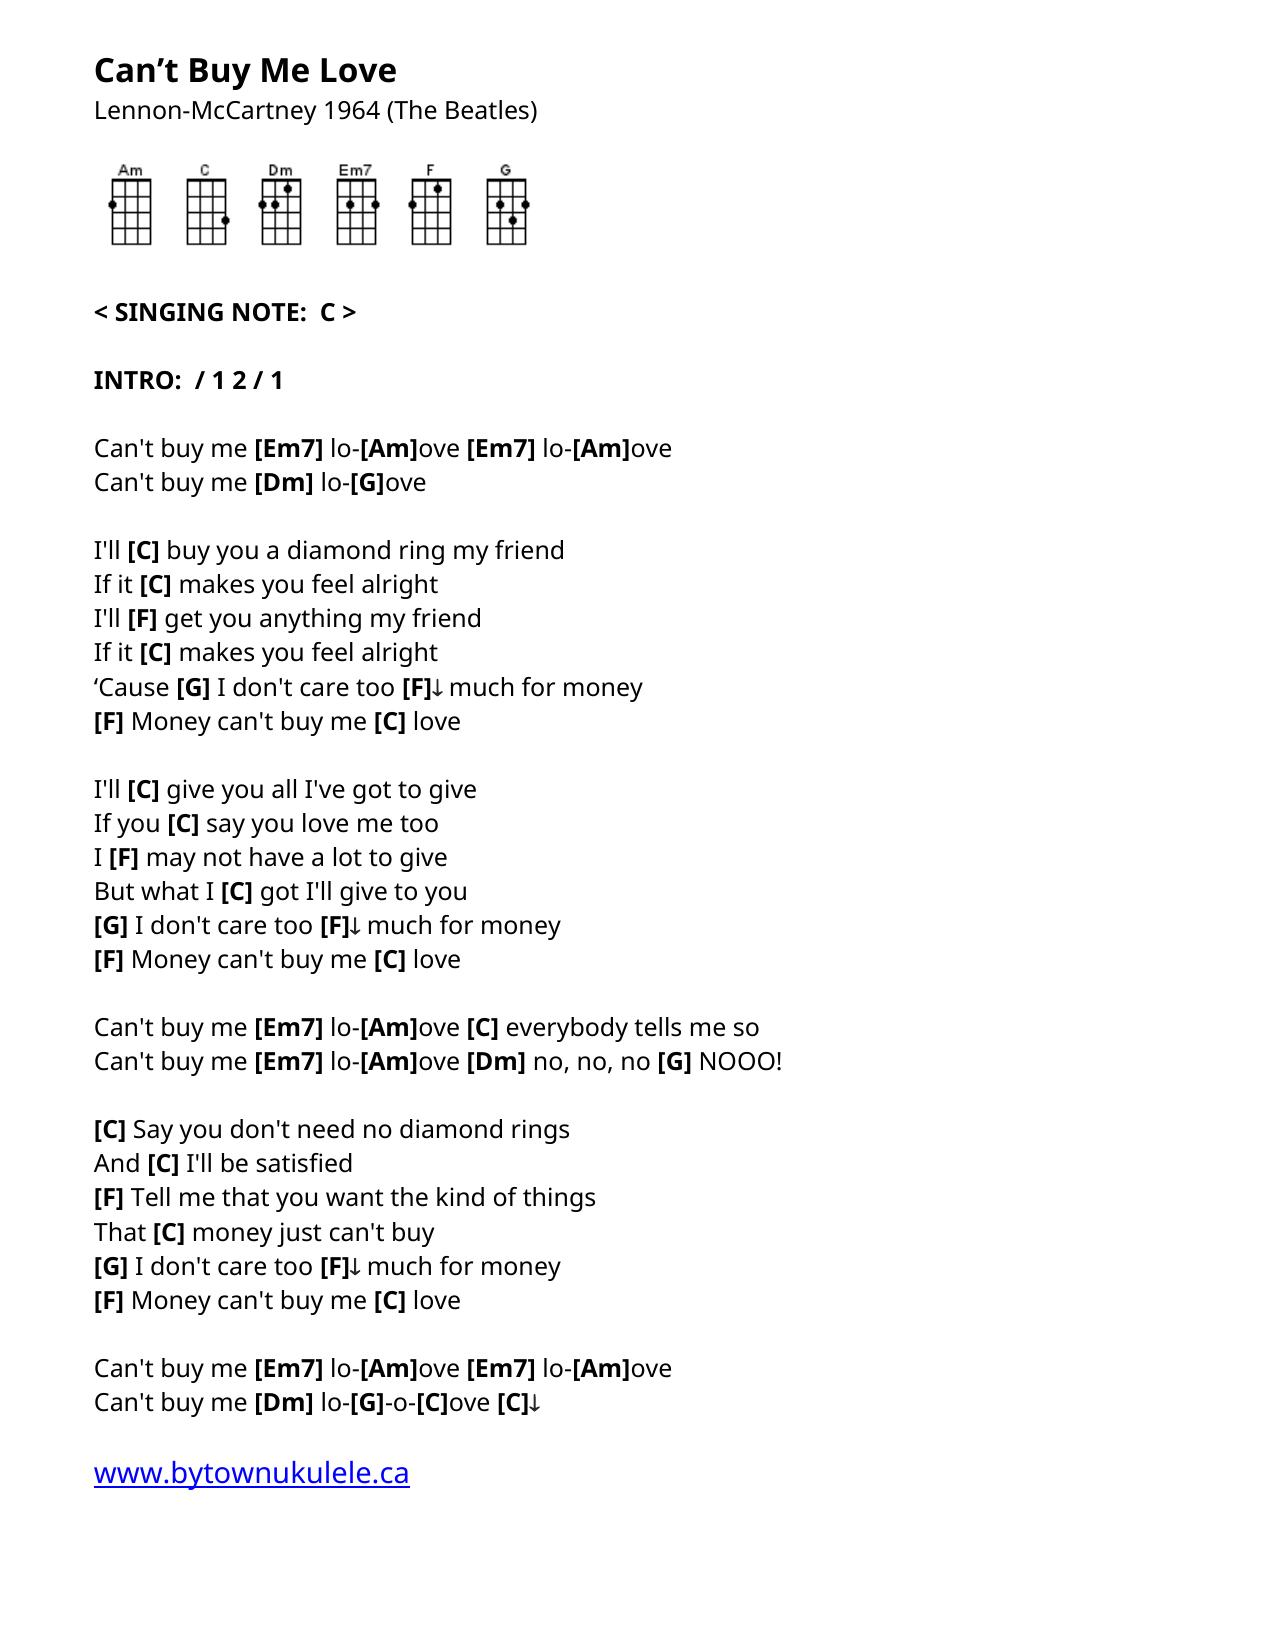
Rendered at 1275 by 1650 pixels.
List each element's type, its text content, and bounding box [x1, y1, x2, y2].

text I [F] may not have a lot to give [94, 839, 1200, 873]
text If it [C] makes you feel alright [94, 567, 1200, 601]
text Can't buy me [Em7] lo-[Am]ove [Em7] lo-[Am]ove [94, 431, 1200, 465]
text [G] I don't care too [F] much for money [94, 908, 1200, 942]
text INTRO: / 1 2 / 1 [94, 363, 1200, 397]
text [F] Tell me that you want the kind of things [94, 1180, 1200, 1214]
text < SINGING NOTE: C > [94, 294, 1200, 328]
text [C] Say you don't need no diamond rings [94, 1112, 1200, 1146]
text Can't buy me [Em7] lo-[Am]ove [Em7] lo-[Am]ove [94, 1350, 1200, 1384]
text But what I [C] got I'll give to you [94, 873, 1200, 908]
text If you [C] say you love me too [94, 805, 1200, 839]
text [F] Money can't buy me [C] love [94, 942, 1200, 976]
text www.bytownukulele.ca [94, 1453, 1200, 1492]
text I'll [F] get you anything my friend [94, 601, 1200, 635]
text And [C] I'll be satisfied [94, 1146, 1200, 1180]
subtitle Can’t Buy Me Love [94, 47, 1200, 92]
picture [93, 160, 544, 261]
text That [C] money just can't buy [94, 1214, 1200, 1248]
text [F] Money can't buy me [C] love [94, 703, 1200, 737]
text I'll [C] give you all I've got to give [94, 771, 1200, 805]
text Lennon-McCartney 1964 (The Beatles) [94, 92, 1200, 126]
text Can't buy me [Em7] lo-[Am]ove [C] everybody tells me so [94, 1010, 1200, 1044]
text I'll [C] buy you a diamond ring my friend [94, 533, 1200, 567]
text If it [C] makes you feel alright [94, 635, 1200, 669]
text Can't buy me [Dm] lo-[G]ove [94, 465, 1200, 499]
text [G] I don't care too [F] much for money [94, 1248, 1200, 1282]
text ‘Cause [G] I don't care too [F] much for money [94, 669, 1200, 703]
text Can't buy me [Dm] lo-[G]-o-[C]ove [C] [94, 1384, 1275, 1418]
text [F] Money can't buy me [C] love [94, 1282, 1200, 1316]
text Can't buy me [Em7] lo-[Am]ove [Dm] no, no, no [G] NOOO! [94, 1044, 1200, 1078]
